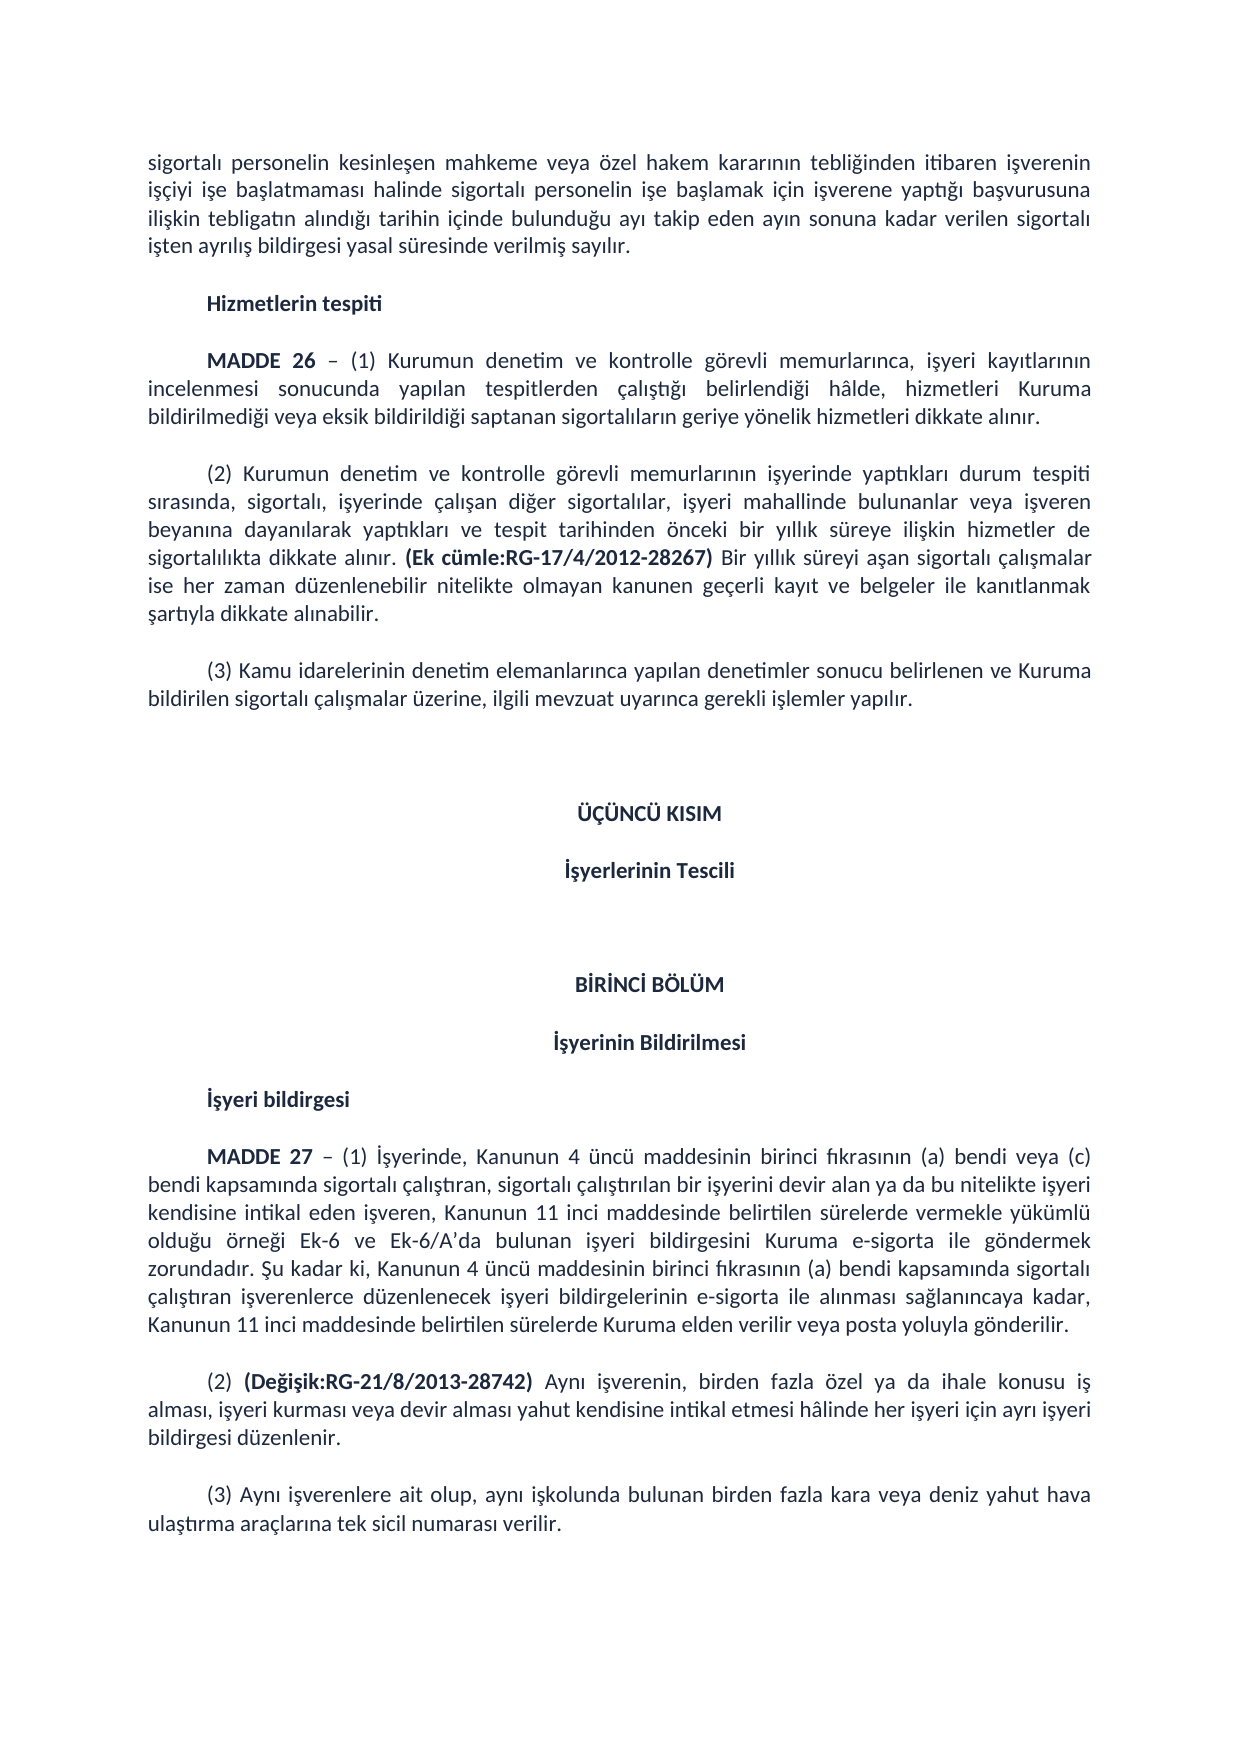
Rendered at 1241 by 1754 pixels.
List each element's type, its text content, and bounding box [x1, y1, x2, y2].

text İşyerlerinin Tescili [148, 856, 1093, 884]
text ÜÇÜNCÜ KISIM [148, 799, 1093, 827]
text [148, 148, 1093, 260]
text (2) (Değişik:RG-21/8/2013-28742) Aynı işverenin, birden fazla özel ya da ihale konusu iş alması, işyeri kurması veya devir alması yahut kendisine intikal etmesi hâlinde her işyeri için ayrı işyeri bildirgesi düzenlenir. [148, 1367, 1093, 1451]
text Hizmetlerin tespiti [148, 289, 1093, 317]
text İşyerinin Bildirilmesi [148, 1028, 1093, 1056]
text İşyeri bildirgesi [148, 1085, 1093, 1113]
text MADDE 26 – (1) Kurumun denetim ve kontrolle görevli memurlarınca, işyeri kayıtlarının incelenmesi sonucunda yapılan tespitlerden çalıştığı belirlendiği hâlde, hizmetleri Kuruma bildirilmediği veya eksik bildirildiği saptanan sigortalıların geriye yönelik hizmetleri dikkate alınır. [148, 346, 1093, 430]
text (2) Kurumun denetim ve kontrolle görevli memurlarının işyerinde yaptıkları durum tespiti sırasında, sigortalı, işyerinde çalışan diğer sigortalılar, işyeri mahallinde bulunanlar veya işveren beyanına dayanılarak yaptıkları ve tespit tarihinden önceki bir yıllık süreye ilişkin hizmetler de sigortalılıkta dikkate alınır. (Ek cümle:RG-17/4/2012-28267) Bir yıllık süreyi aşan sigortalı çalışmalar ise her zaman düzenlenebilir nitelikte olmayan kanunen geçerli kayıt ve belgeler ile kanıtlanmak şartıyla dikkate alınabilir. [148, 459, 1093, 627]
text (3) Aynı işverenlere ait olup, aynı işkolunda bulunan birden fazla kara veya deniz yahut hava ulaştırma araçlarına tek sicil numarası verilir. [148, 1481, 1093, 1537]
text BİRİNCİ BÖLÜM [148, 971, 1093, 998]
text MADDE 27 – (1) İşyerinde, Kanunun 4 üncü maddesinin birinci fıkrasının (a) bendi veya (c) bendi kapsamında sigortalı çalıştıran, sigortalı çalıştırılan bir işyerini devir alan ya da bu nitelikte işyeri kendisine intikal eden işveren, Kanunun 11 inci maddesinde belirtilen sürelerde vermekle yükümlü olduğu örneği Ek-6 ve Ek-6/A’da bulunan işyeri bildirgesini Kuruma e-sigorta ile göndermek zorundadır. Şu kadar ki, Kanunun 4 üncü maddesinin birinci fıkrasının (a) bendi kapsamında sigortalı çalıştıran işverenlerce düzenlenecek işyeri bildirgelerinin e-sigorta ile alınması sağlanıncaya kadar, Kanunun 11 inci maddesinde belirtilen sürelerde Kuruma elden verilir veya posta yoluyla gönderilir. [148, 1142, 1093, 1338]
text (3) Kamu idarelerinin denetim elemanlarınca yapılan denetimler sonucu belirlenen ve Kuruma bildirilen sigortalı çalışmalar üzerine, ilgili mevzuat uyarınca gerekli işlemler yapılır. [148, 657, 1093, 713]
